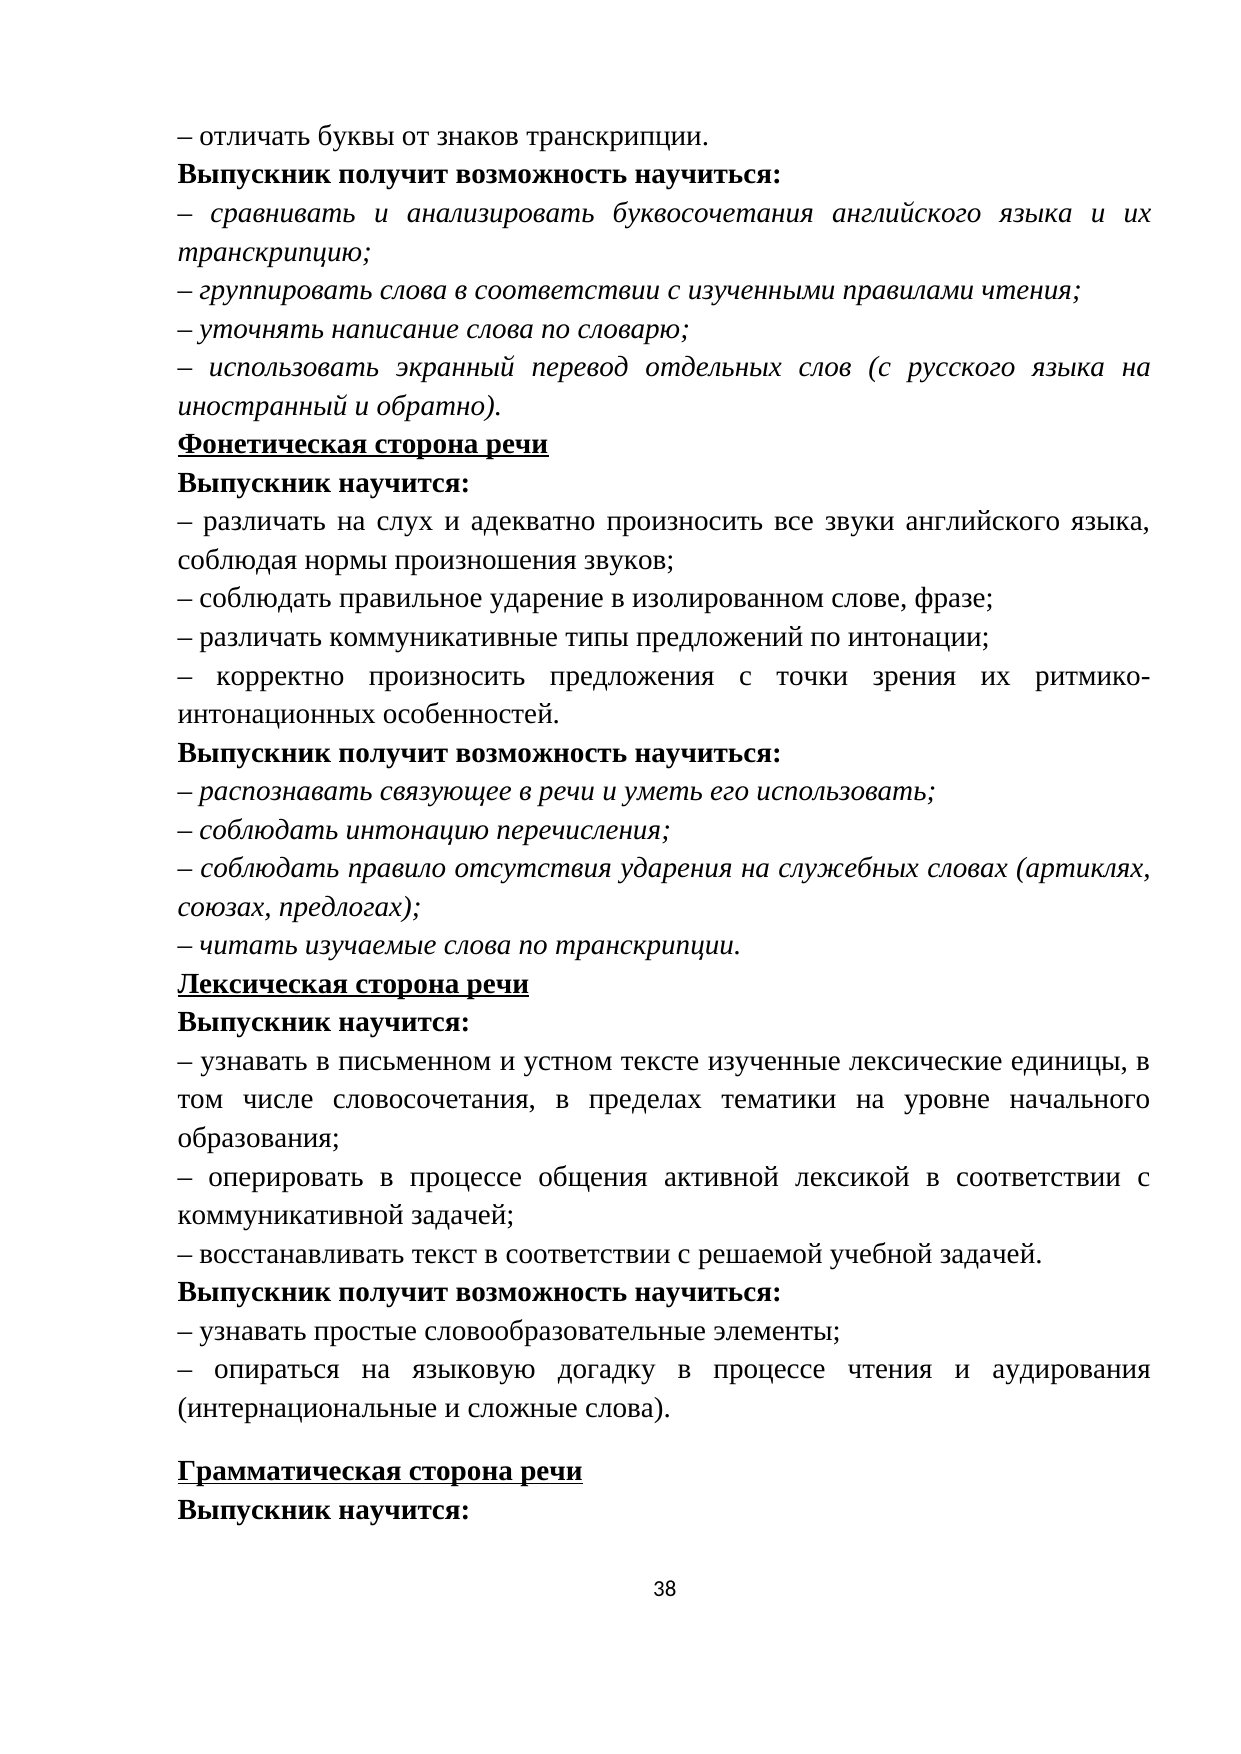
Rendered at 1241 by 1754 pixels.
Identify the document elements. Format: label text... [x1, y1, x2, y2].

text Выпускник научится: [177, 1004, 1152, 1038]
text – уточнять написание слова по словарю; [177, 311, 1152, 344]
text – узнавать простые словообразовательные элементы; [177, 1313, 1152, 1346]
text – восстанавливать текст в соответствии с решаемой учебной задачей. [177, 1236, 1152, 1269]
text Выпускник научится: [177, 1492, 1152, 1526]
text Выпускник научится: [177, 465, 1152, 498]
text – читать изучаемые слова по транскрипции. [177, 927, 1152, 961]
text Лексическая сторона речи [177, 966, 1152, 999]
text – распознавать связующее в речи и уметь его использовать; [177, 773, 1152, 807]
text – отличать буквы от знаков транскрипции. [177, 118, 1152, 152]
text Выпускник получит возможность научиться: [177, 735, 1152, 768]
text – корректно произносить предложения с точки зрения их ритмико-интонационных особенностей. [177, 658, 1152, 730]
text – узнавать в письменном и устном тексте изученные лексические единицы, в том числе словосочетания, в пределах тематики на уровне начального образования; [177, 1043, 1152, 1154]
text – соблюдать правильное ударение в изолированном слове, фразе; [177, 581, 1152, 614]
text Фонетическая сторона речи [177, 426, 1152, 460]
text – сравнивать и анализировать буквосочетания английского языка и их транскрипцию; [177, 195, 1152, 267]
text – группировать слова в соответствии с изученными правилами чтения; [177, 272, 1152, 306]
text Грамматическая сторона речи [177, 1453, 1152, 1487]
text – использовать экранный перевод отдельных слов (с русского языка на иностранный и обратно). [177, 349, 1152, 421]
text – оперировать в процессе общения активной лексикой в соответствии с коммуникативной задачей; [177, 1159, 1152, 1231]
text Выпускник получит возможность научиться: [177, 157, 1152, 190]
text Выпускник получит возможность научиться: [177, 1274, 1152, 1308]
text – соблюдать интонацию перечисления; [177, 812, 1152, 845]
text – соблюдать правило отсутствия ударения на служебных словах (артиклях, союзах, предлогах); [177, 850, 1152, 922]
text – опираться на языковую догадку в процессе чтения и аудирования (интернациональные и сложные слова). [177, 1351, 1152, 1423]
text – различать коммуникативные типы предложений по интонации; [177, 619, 1152, 653]
text – различать на слух и адекватно произносить все звуки английского языка, соблюдая нормы произношения звуков; [177, 503, 1152, 576]
